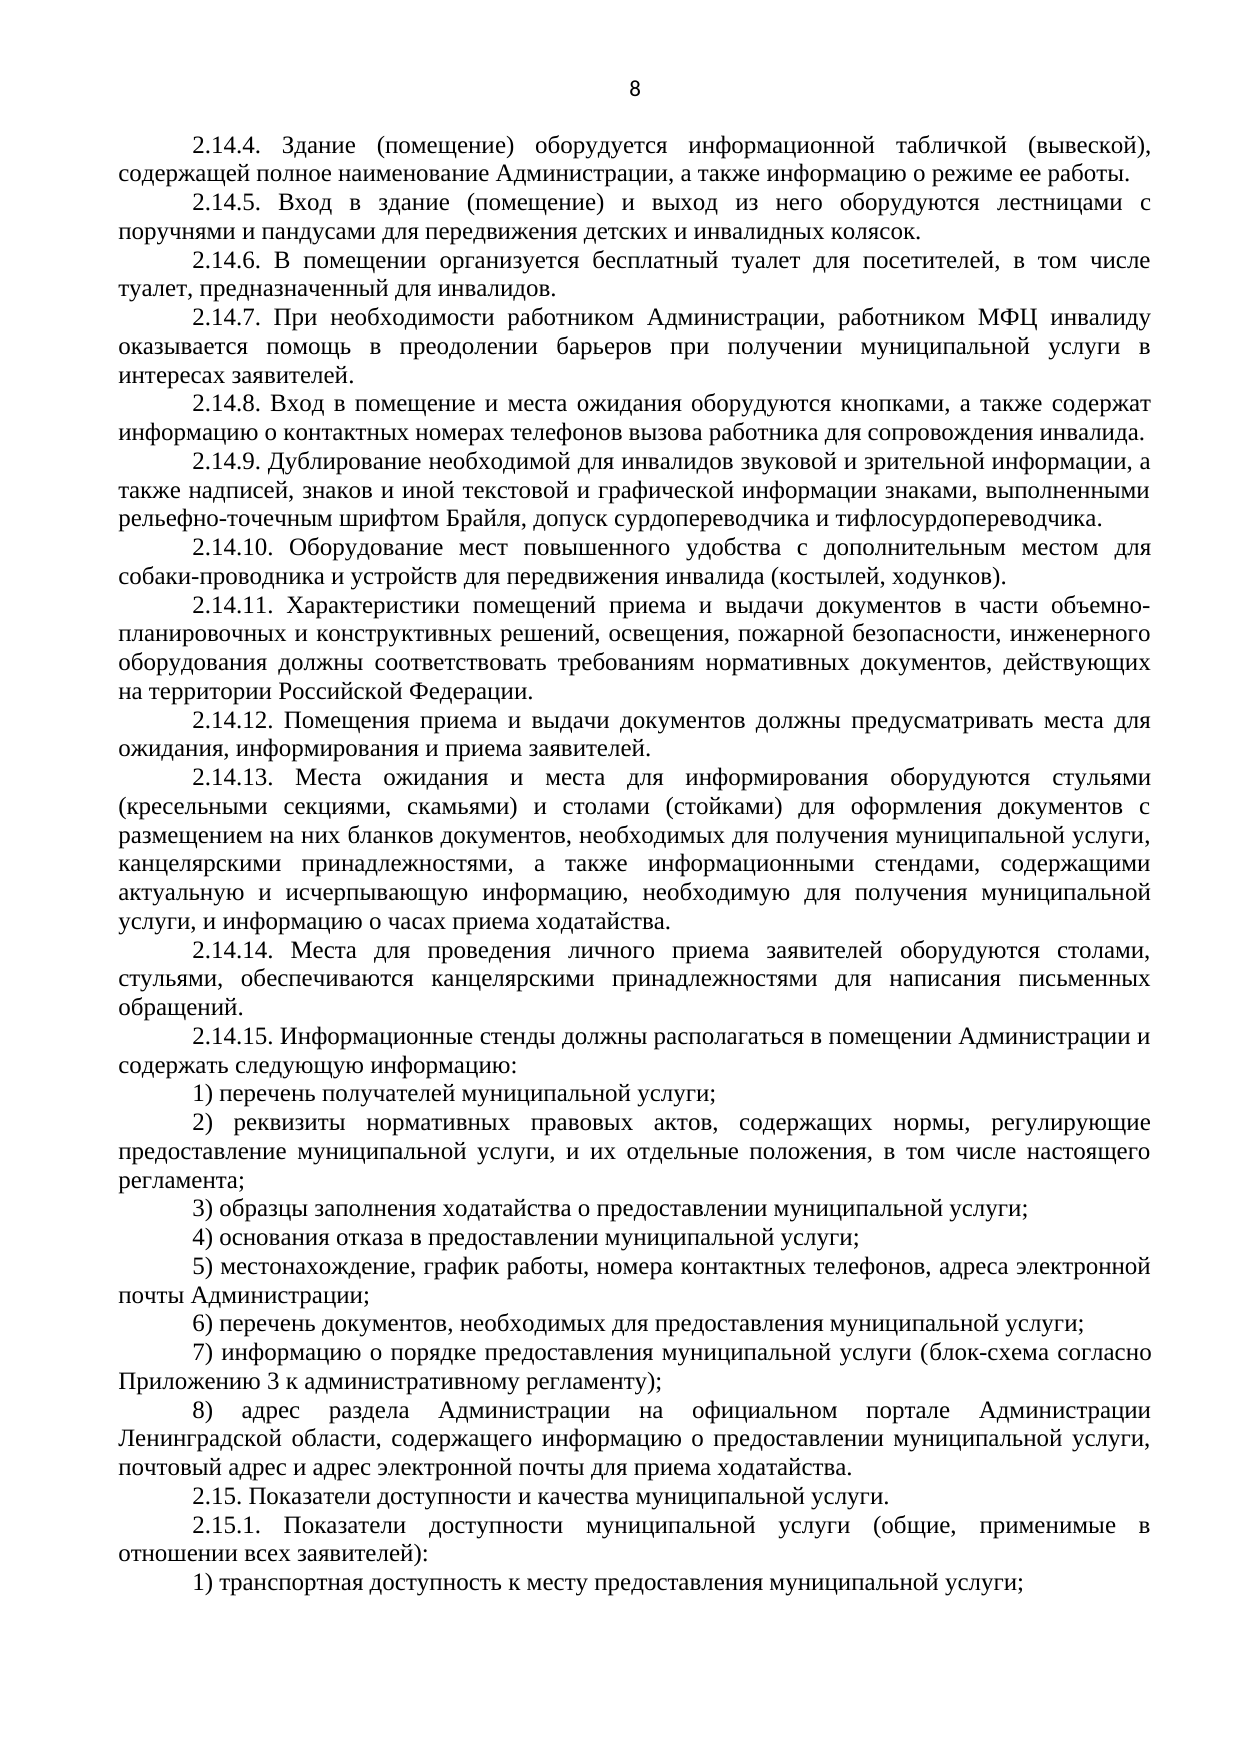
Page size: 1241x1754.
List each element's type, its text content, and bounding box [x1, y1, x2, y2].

text 7) информацию о порядке предоставления муниципальной услуги (блок-схема согласно Приложению 3 к административному регламенту); [118, 1337, 1152, 1395]
text 2.14.8. Вход в помещение и места ожидания оборудуются кнопками, а также содержат информацию о контактных номерах телефонов вызова работника для сопровождения инвалида. [118, 388, 1152, 446]
text 2.14.4. Здание (помещение) оборудуется информационной табличкой (вывеской), содержащей полное наименование Администрации, а также информацию о режиме ее работы. [118, 130, 1152, 187]
text 2.14.14. Места для проведения личного приема заявителей оборудуются столами, стульями, обеспечиваются канцелярскими принадлежностями для написания письменных обращений. [118, 935, 1152, 1021]
text 2.15. Показатели доступности и качества муниципальной услуги. [118, 1481, 1152, 1510]
text 2.14.12. Помещения приема и выдачи документов должны предусматривать места для ожидания, информирования и приема заявителей. [118, 705, 1152, 762]
text 1) транспортная доступность к месту предоставления муниципальной услуги; [118, 1567, 1152, 1596]
text 8) адрес раздела Администрации на официальном портале Администрации Ленинградской области, содержащего информацию о предоставлении муниципальной услуги, почтовый адрес и адрес электронной почты для приема ходатайства. [118, 1395, 1152, 1481]
text 2.14.9. Дублирование необходимой для инвалидов звуковой и зрительной информации, а также надписей, знаков и иной текстовой и графической информации знаками, выполненными рельефно-точечным шрифтом Брайля, допуск сурдопереводчика и тифлосурдопереводчика. [118, 446, 1152, 532]
text 4) основания отказа в предоставлении муниципальной услуги; [118, 1222, 1152, 1251]
text 3) образцы заполнения ходатайства о предоставлении муниципальной услуги; [118, 1193, 1152, 1222]
text 1) перечень получателей муниципальной услуги; [118, 1078, 1152, 1107]
text 2.14.15. Информационные стенды должны располагаться в помещении Администрации и содержать следующую информацию: [118, 1021, 1152, 1078]
text 2.14.13. Места ожидания и места для информирования оборудуются стульями (кресельными секциями, скамьями) и столами (стойками) для оформления документов с размещением на них бланков документов, необходимых для получения муниципальной услуги, канцелярскими принадлежностями, а также информационными стендами, содержащими актуальную и исчерпывающую информацию, необходимую для получения муниципальной услуги, и информацию о часах приема ходатайства. [118, 762, 1152, 935]
text 2.14.7. При необходимости работником Администрации, работником МФЦ инвалиду оказывается помощь в преодолении барьеров при получении муниципальной услуги в интересах заявителей. [118, 302, 1152, 388]
text 2.14.6. В помещении организуется бесплатный туалет для посетителей, в том числе туалет, предназначенный для инвалидов. [118, 245, 1152, 302]
text 2.14.10. Оборудование мест повышенного удобства с дополнительным местом для собаки-проводника и устройств для передвижения инвалида (костылей, ходунков). [118, 532, 1152, 590]
text 2) реквизиты нормативных правовых актов, содержащих нормы, регулирующие предоставление муниципальной услуги, и их отдельные положения, в том числе настоящего регламента; [118, 1107, 1152, 1193]
text 5) местонахождение, график работы, номера контактных телефонов, адреса электронной почты Администрации; [118, 1251, 1152, 1308]
text 2.14.5. Вход в здание (помещение) и выход из него оборудуются лестницами с поручнями и пандусами для передвижения детских и инвалидных колясок. [118, 187, 1152, 245]
text 6) перечень документов, необходимых для предоставления муниципальной услуги; [118, 1308, 1152, 1337]
text 2.14.11. Характеристики помещений приема и выдачи документов в части объемно-планировочных и конструктивных решений, освещения, пожарной безопасности, инженерного оборудования должны соответствовать требованиям нормативных документов, действующих на территории Российской Федерации. [118, 590, 1152, 705]
text 2.15.1. Показатели доступности муниципальной услуги (общие, применимые в отношении всех заявителей): [118, 1510, 1152, 1567]
